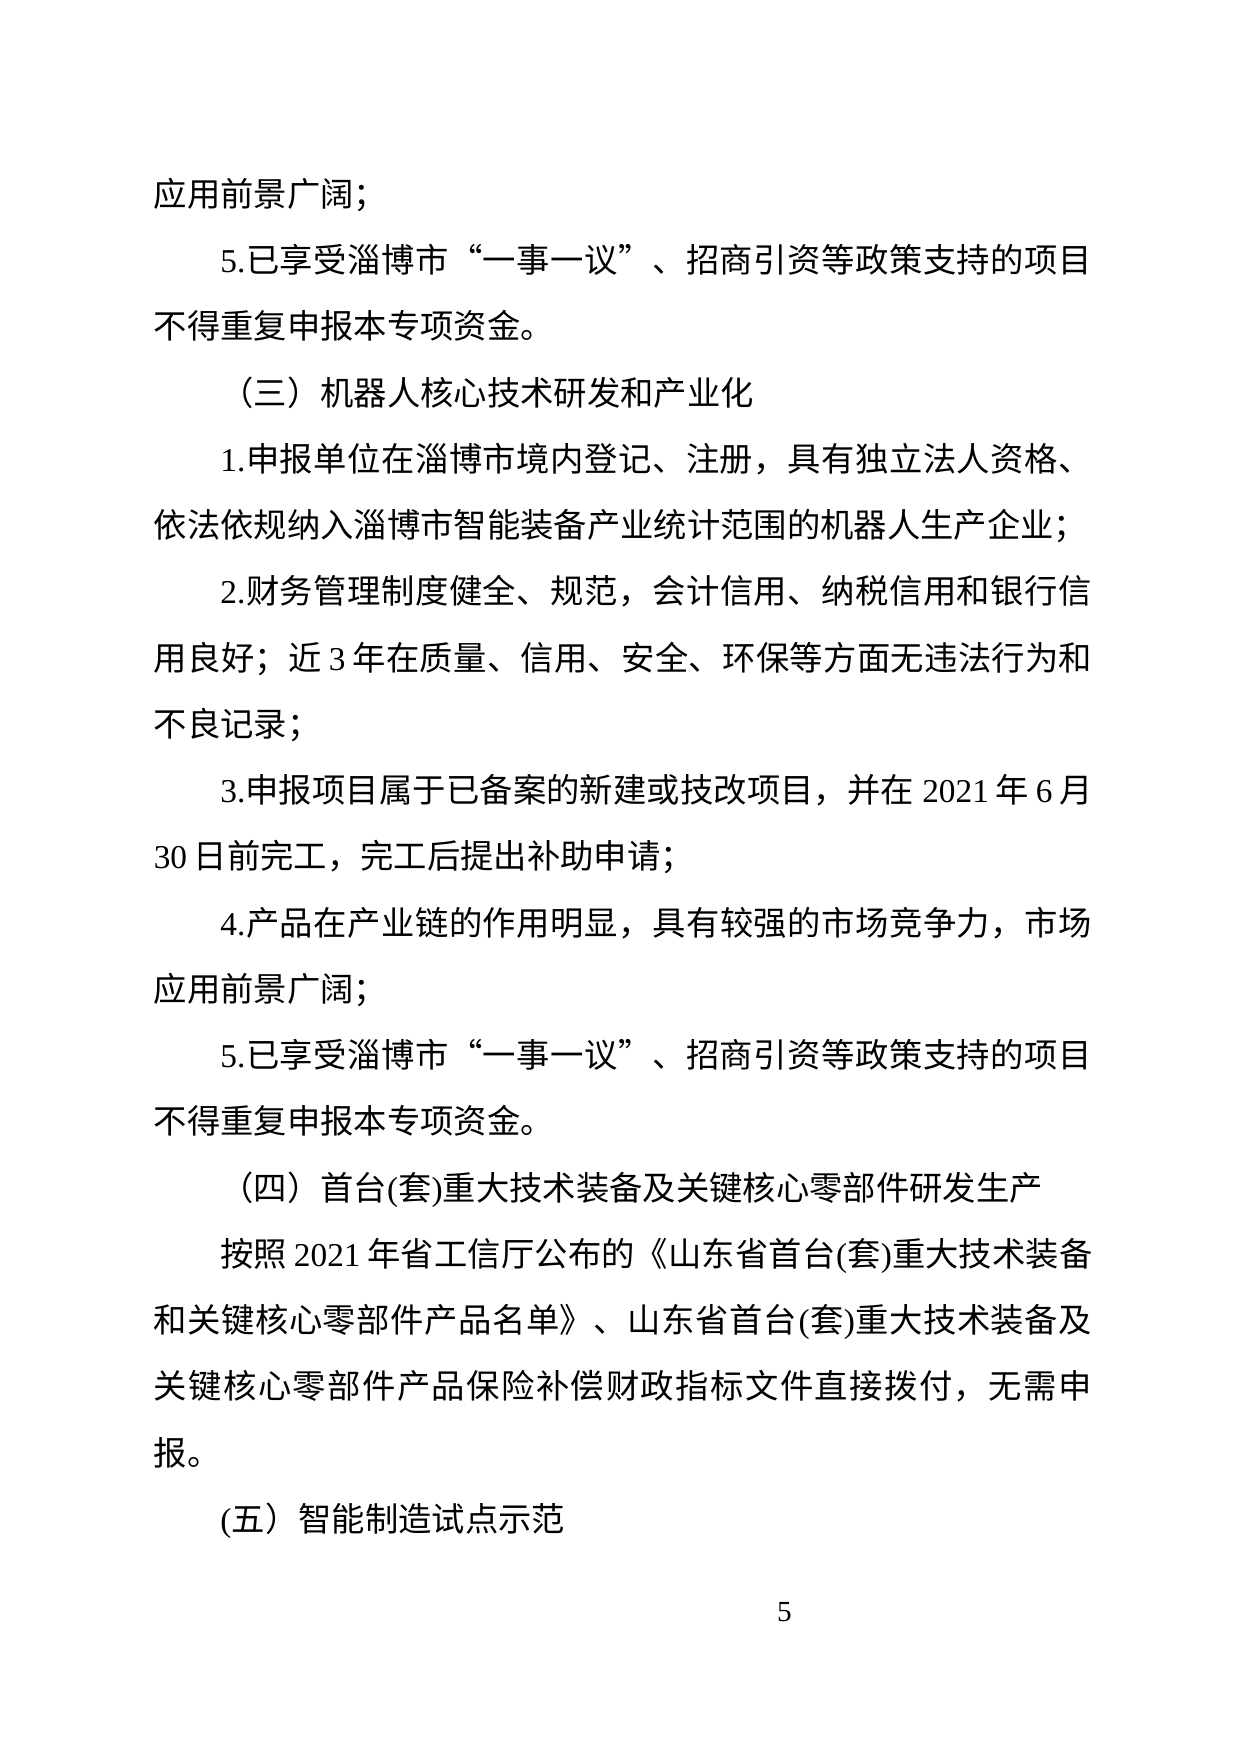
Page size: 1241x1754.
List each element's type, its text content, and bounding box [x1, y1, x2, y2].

text （四）首台(套)重大技术装备及关键核心零部件研发生产 [153, 1152, 1093, 1219]
text 3.申报项目属于已备案的新建或技改项目，并在2021年6月30日前完工，完工后提出补助申请； [153, 755, 1093, 887]
text （三）机器人核心技术研发和产业化 [153, 357, 1093, 424]
text 4.产品在产业链的作用明显，具有较强的市场竞争力，市场应用前景广阔； [153, 887, 1093, 1020]
text 5.已享受淄博市“一事一议”、招商引资等政策支持的项目不得重复申报本专项资金。 [153, 225, 1093, 357]
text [153, 159, 1093, 225]
text 1.申报单位在淄博市境内登记、注册，具有独立法人资格、依法依规纳入淄博市智能装备产业统计范围的机器人生产企业； [153, 424, 1093, 556]
text 5.已享受淄博市“一事一议”、招商引资等政策支持的项目不得重复申报本专项资金。 [153, 1020, 1093, 1152]
list (五）智能制造试点示范 [153, 1484, 1093, 1550]
text 2.财务管理制度健全、规范，会计信用、纳税信用和银行信用良好；近3年在质量、信用、安全、环保等方面无违法行为和不良记录； [153, 556, 1093, 755]
text 按照2021年省工信厅公布的《山东省首台(套)重大技术装备和关键核心零部件产品名单》、山东省首台(套)重大技术装备及关键核心零部件产品保险补偿财政指标文件直接拨付，无需申报。 [153, 1219, 1093, 1484]
